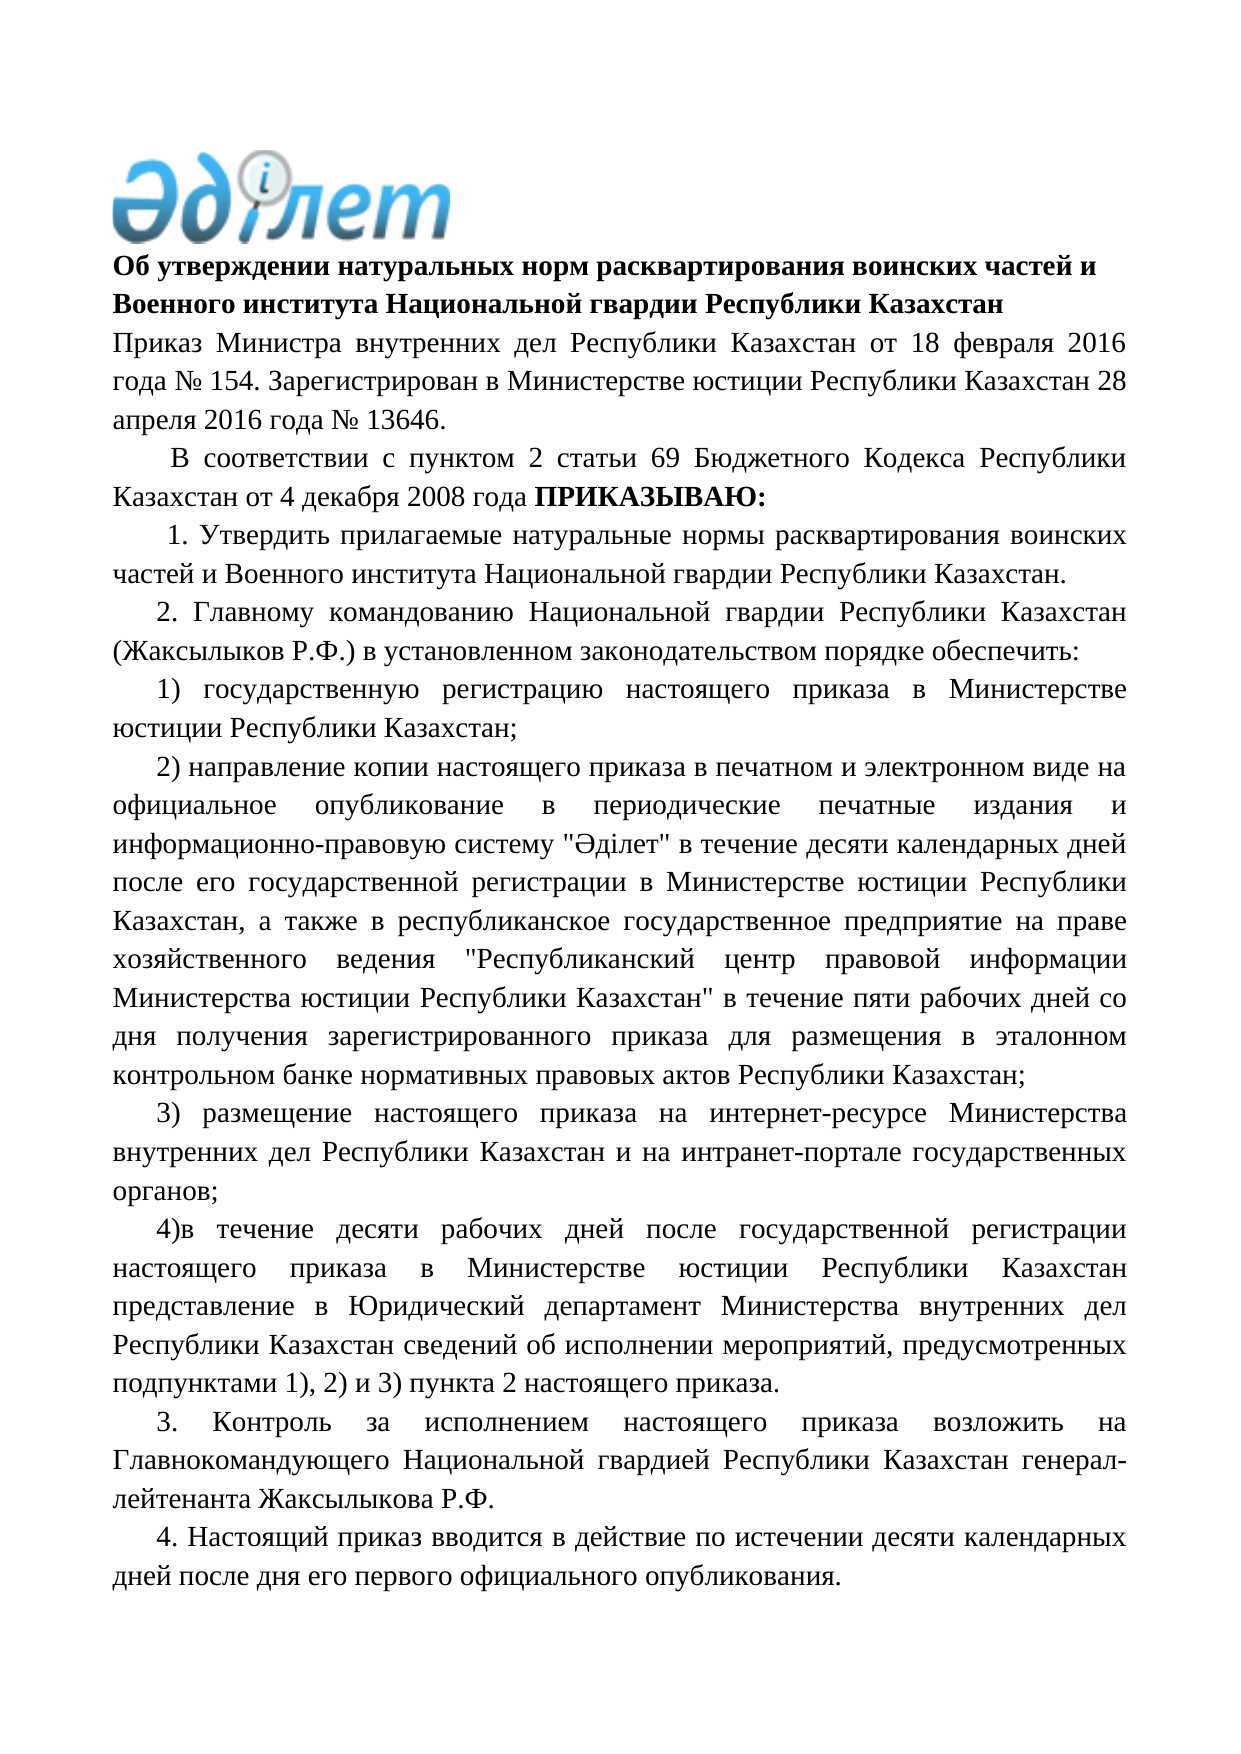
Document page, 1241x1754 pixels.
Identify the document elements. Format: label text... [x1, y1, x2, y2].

text 2. Главному командованию Национальной гвардии Республики Казахстан (Жаксылыков Р.Ф.) в установленном законодательством порядке обеспечить: [112, 594, 1128, 667]
text 1. Утвердить прилагаемые натуральные нормы расквартирования воинских частей и Военного института Национальной гвардии Республики Казахстан. [112, 517, 1128, 589]
text 2) направление копии настоящего приказа в печатном и электронном виде на официальное опубликование в периодические печатные издания и информационно-правовую систему "Әділет" в течение десяти календарных дней после его государственной регистрации в Министерстве юстиции Республики Казахстан, а также в республиканское государственное предприятие на праве хозяйственного ведения "Республиканский центр правовой информации Министерства юстиции Республики Казахстан" в течение пяти рабочих дней со дня получения зарегистрированного приказа для размещения в эталонном контрольном банке нормативных правовых актов Республики Казахстан; [112, 749, 1128, 1091]
picture [112, 150, 451, 244]
text 4. Настоящий приказ вводится в действие по истечении десяти календарных дней после дня его первого официального опубликования. [112, 1519, 1128, 1592]
text В соответствии с пунктом 2 статьи 69 Бюджетного Кодекса Республики Казахстан от 4 декабря 2008 года ПРИКАЗЫВАЮ: [112, 440, 1128, 512]
text 1) государственную регистрацию настоящего приказа в Министерстве юстиции Республики Казахстан; [112, 672, 1128, 744]
text 3) размещение настоящего приказа на интернет-ресурсе Министерства внутренних дел Республики Казахстан и на интранет-портале государственных органов; [112, 1096, 1128, 1206]
text 4)в течение десяти рабочих дней после государственной регистрации настоящего приказа в Министерстве юстиции Республики Казахстан представление в Юридический департамент Министерства внутренних дел Республики Казахстан сведений об исполнении мероприятий, предусмотренных подпунктами 1), 2) и 3) пункта 2 настоящего приказа. [112, 1211, 1128, 1399]
text 3. Контроль за исполнением настоящего приказа возложить на Главнокомандующего Национальной гвардией Республики Казахстан генерал-лейтенанта Жаксылыкова Р.Ф. [112, 1404, 1128, 1514]
text Об утверждении натуральных норм расквартирования воинских частей и Военного института Национальной гвардии Республики Казахстан [112, 248, 1128, 320]
text Приказ Министра внутренних дел Республики Казахстан от 18 февраля 2016 года № 154. Зарегистрирован в Министерстве юстиции Республики Казахстан 28 апреля 2016 года № 13646. [112, 325, 1128, 435]
